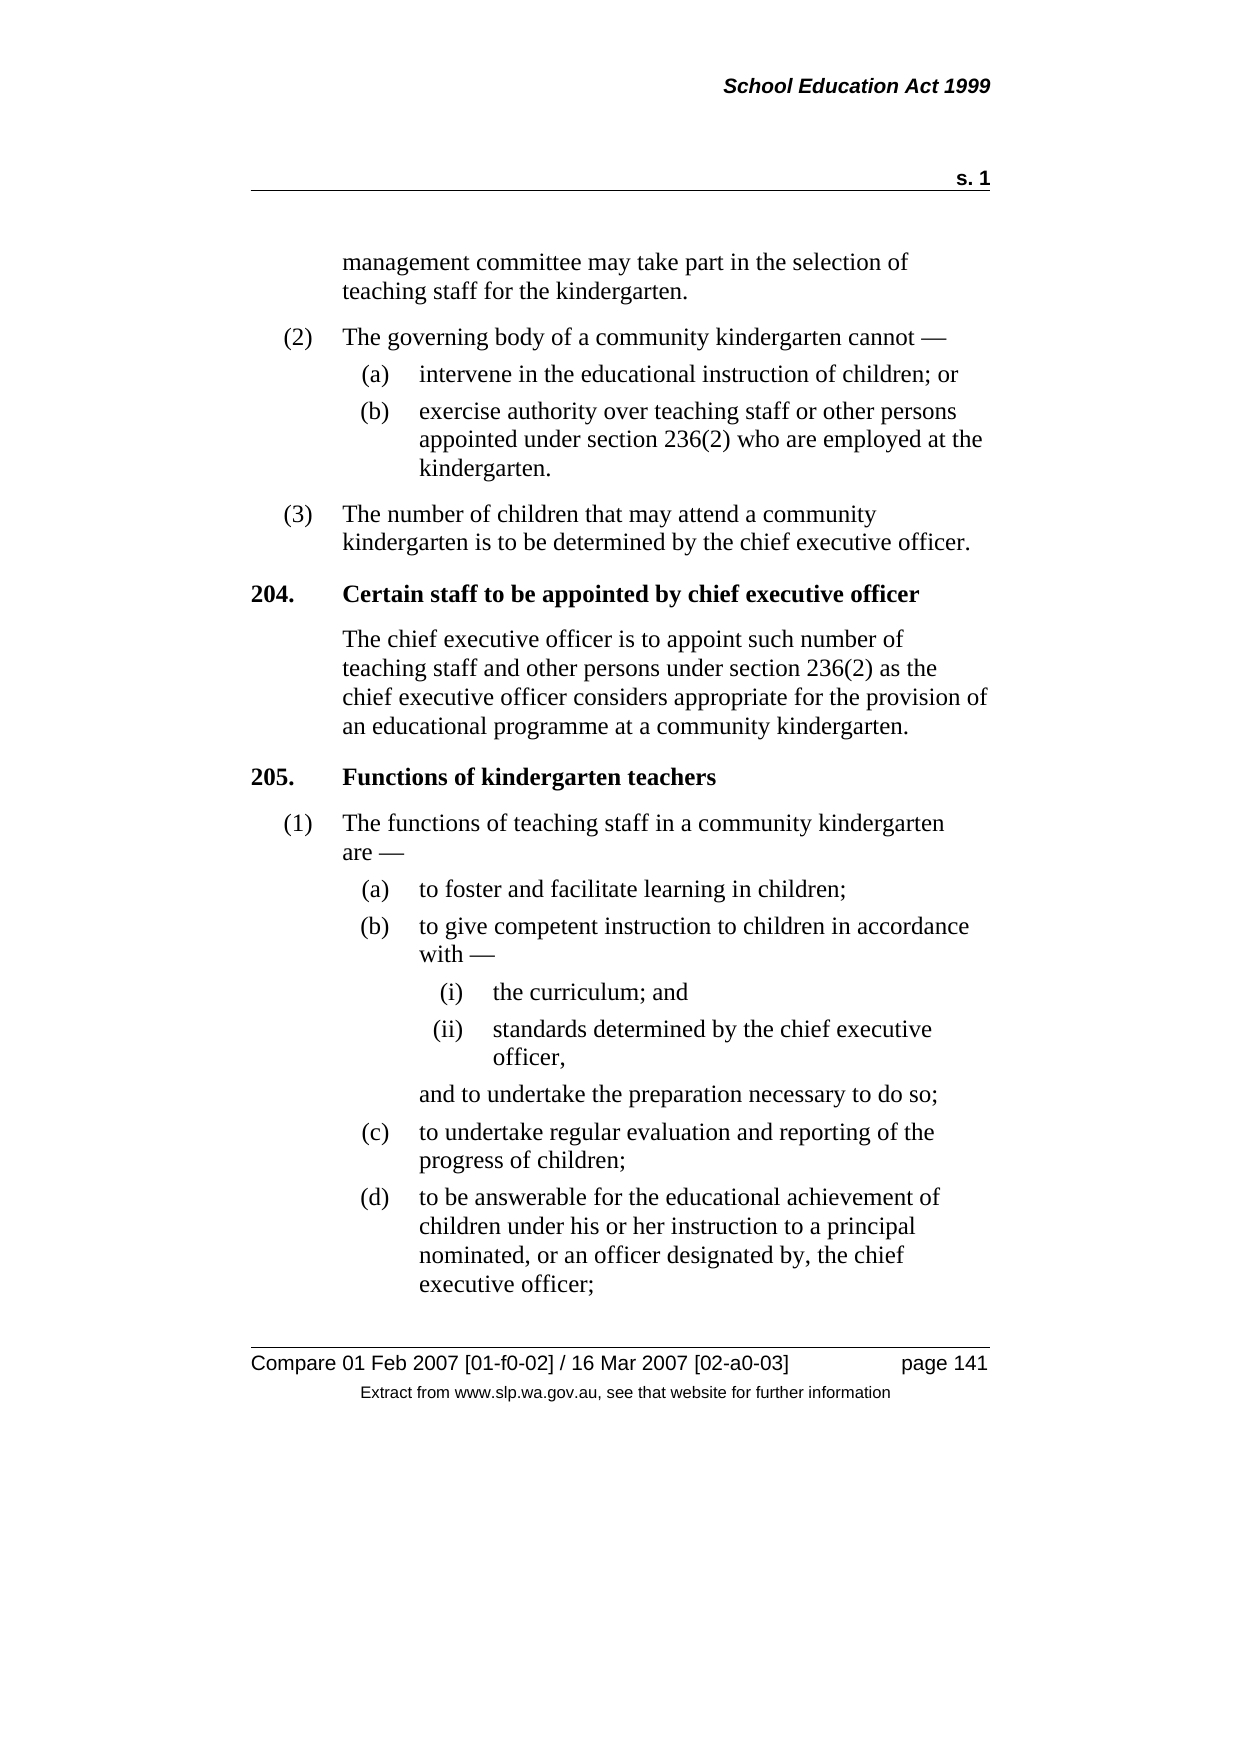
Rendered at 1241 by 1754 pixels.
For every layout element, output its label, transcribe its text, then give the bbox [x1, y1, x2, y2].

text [251, 247, 990, 305]
text (a) to foster and facilitate learning in children; [251, 874, 990, 902]
text (d) to be answerable for the educational achievement of children under his or her instruction to a principal nominated, or an officer designated by, the chief executive officer; [251, 1182, 990, 1297]
subtitle 205. Functions of kindergarten teachers [251, 762, 990, 791]
text (b) to give competent instruction to children in accordance with — [251, 911, 990, 968]
text (c) to undertake regular evaluation and reporting of the progress of children; [251, 1117, 990, 1174]
text (b) exercise authority over teaching staff or other persons appointed under section 236(2) who are employed at the kindergarten. [251, 396, 990, 482]
text (2) The governing body of a community kindergarten cannot — [251, 322, 990, 350]
text (1) The functions of teaching staff in a community kindergarten are — [251, 808, 990, 865]
text The chief executive officer is to appoint such number of teaching staff and other persons under section 236(2) as the chief executive officer considers appropriate for the provision of an educational programme at a community kindergarten. [251, 624, 990, 739]
text (3) The number of children that may attend a community kindergarten is to be determined by the chief executive officer. [251, 499, 990, 556]
text and to undertake the preparation necessary to do so; [251, 1079, 990, 1108]
text (a) intervene in the educational instruction of children; or [251, 359, 990, 387]
text (ii) standards determined by the chief executive officer, [251, 1014, 990, 1071]
text (i) the curriculum; and [251, 977, 990, 1005]
subtitle 204. Certain staff to be appointed by chief executive officer [251, 579, 990, 608]
